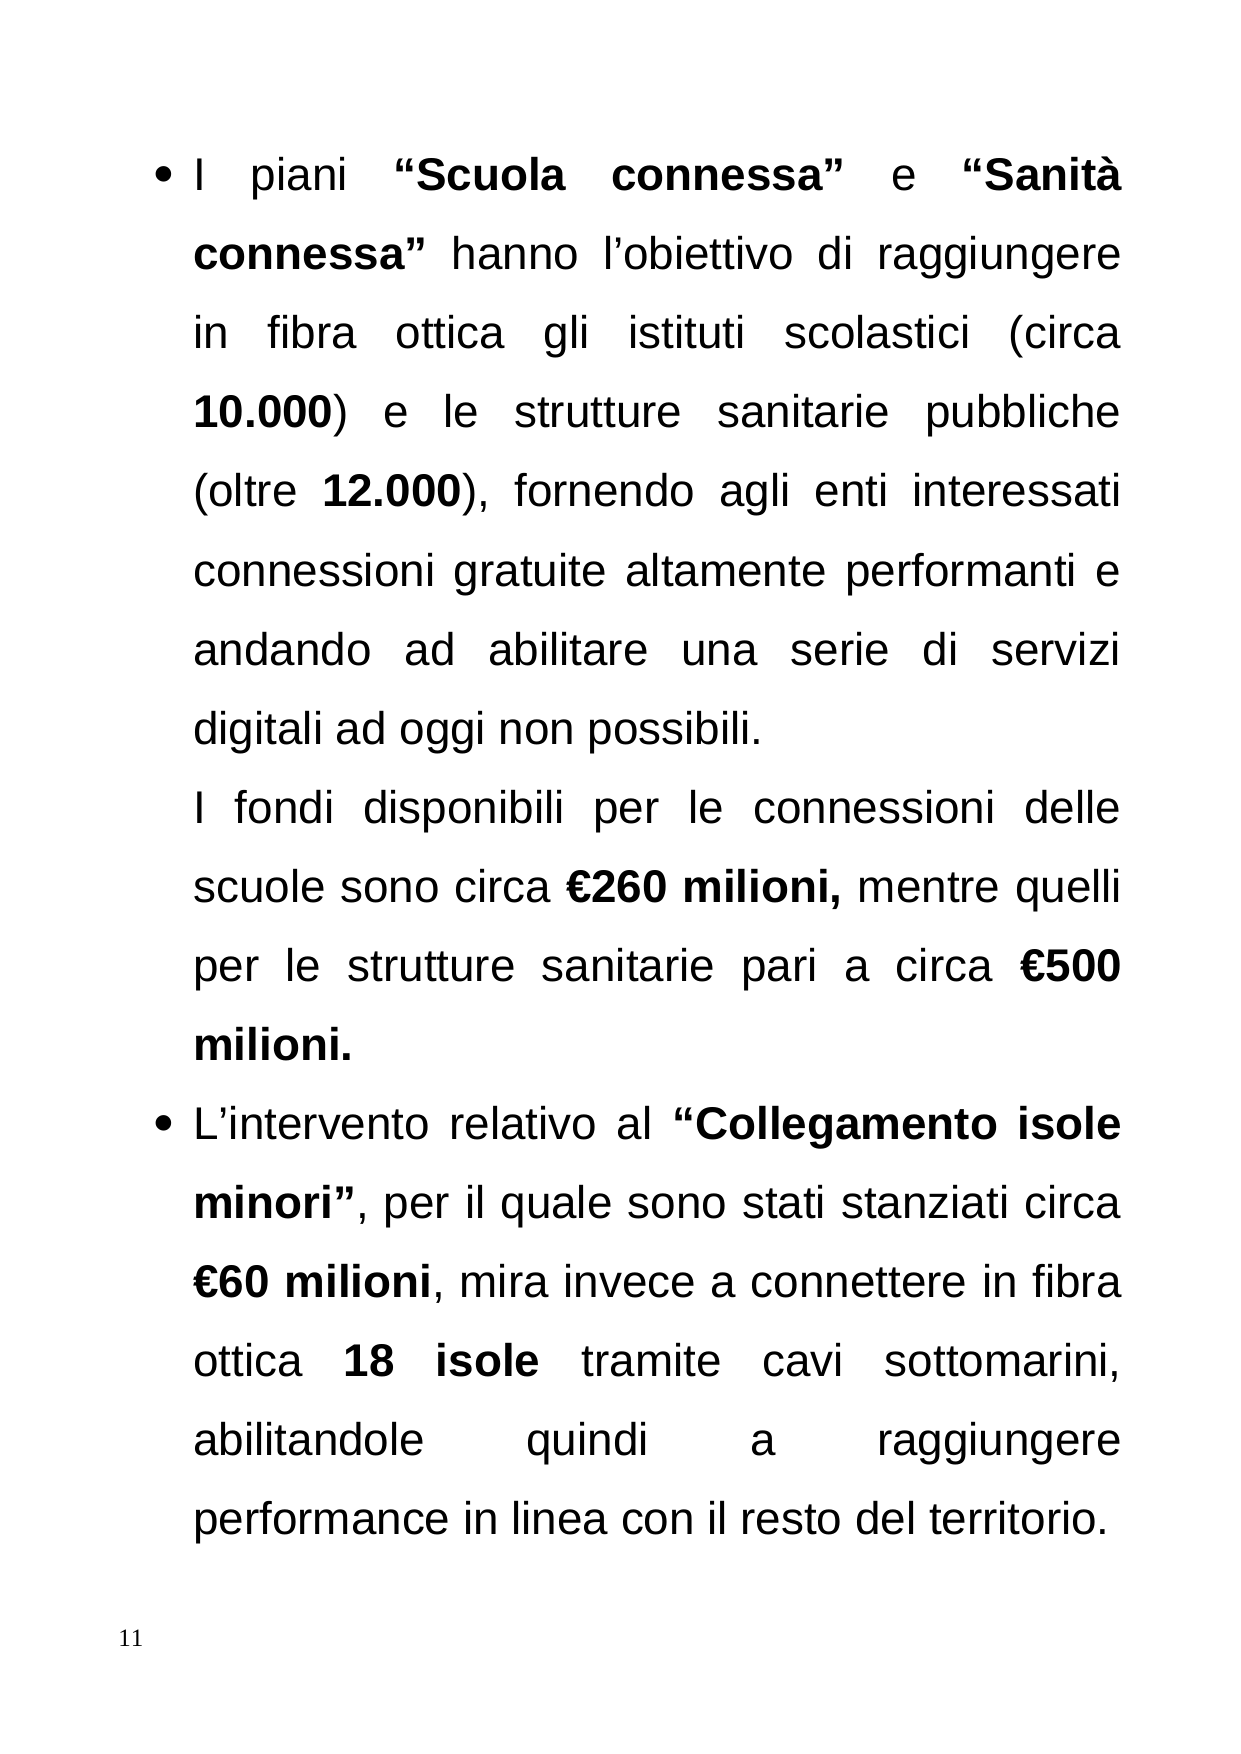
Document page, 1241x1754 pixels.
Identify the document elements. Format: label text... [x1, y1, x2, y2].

list I piani “Scuola connessa” e “Sanità connessa” hanno l’obiettivo di raggiungere in fibra ottica gli istituti scolastici (circa 10.000) e le strutture sanitarie pubbliche (oltre 12.000), fornendo agli enti interessati connessioni gratuite altamente performanti e andando ad abilitare una serie di servizi digitali ad oggi non possibili. [156, 148, 1122, 754]
list L’intervento relativo al “Collegamento isole minori”, per il quale sono stati stanziati circa €60 milioni, mira invece a connettere in fibra ottica 18 isole tramite cavi sottomarini, abilitandole quindi a raggiungere performance in linea con il resto del territorio. [156, 1096, 1122, 1544]
list I fondi disponibili per le connessioni delle scuole sono circa €260 milioni, mentre quelli per le strutture sanitarie pari a circa €500 milioni. [193, 780, 1122, 1070]
